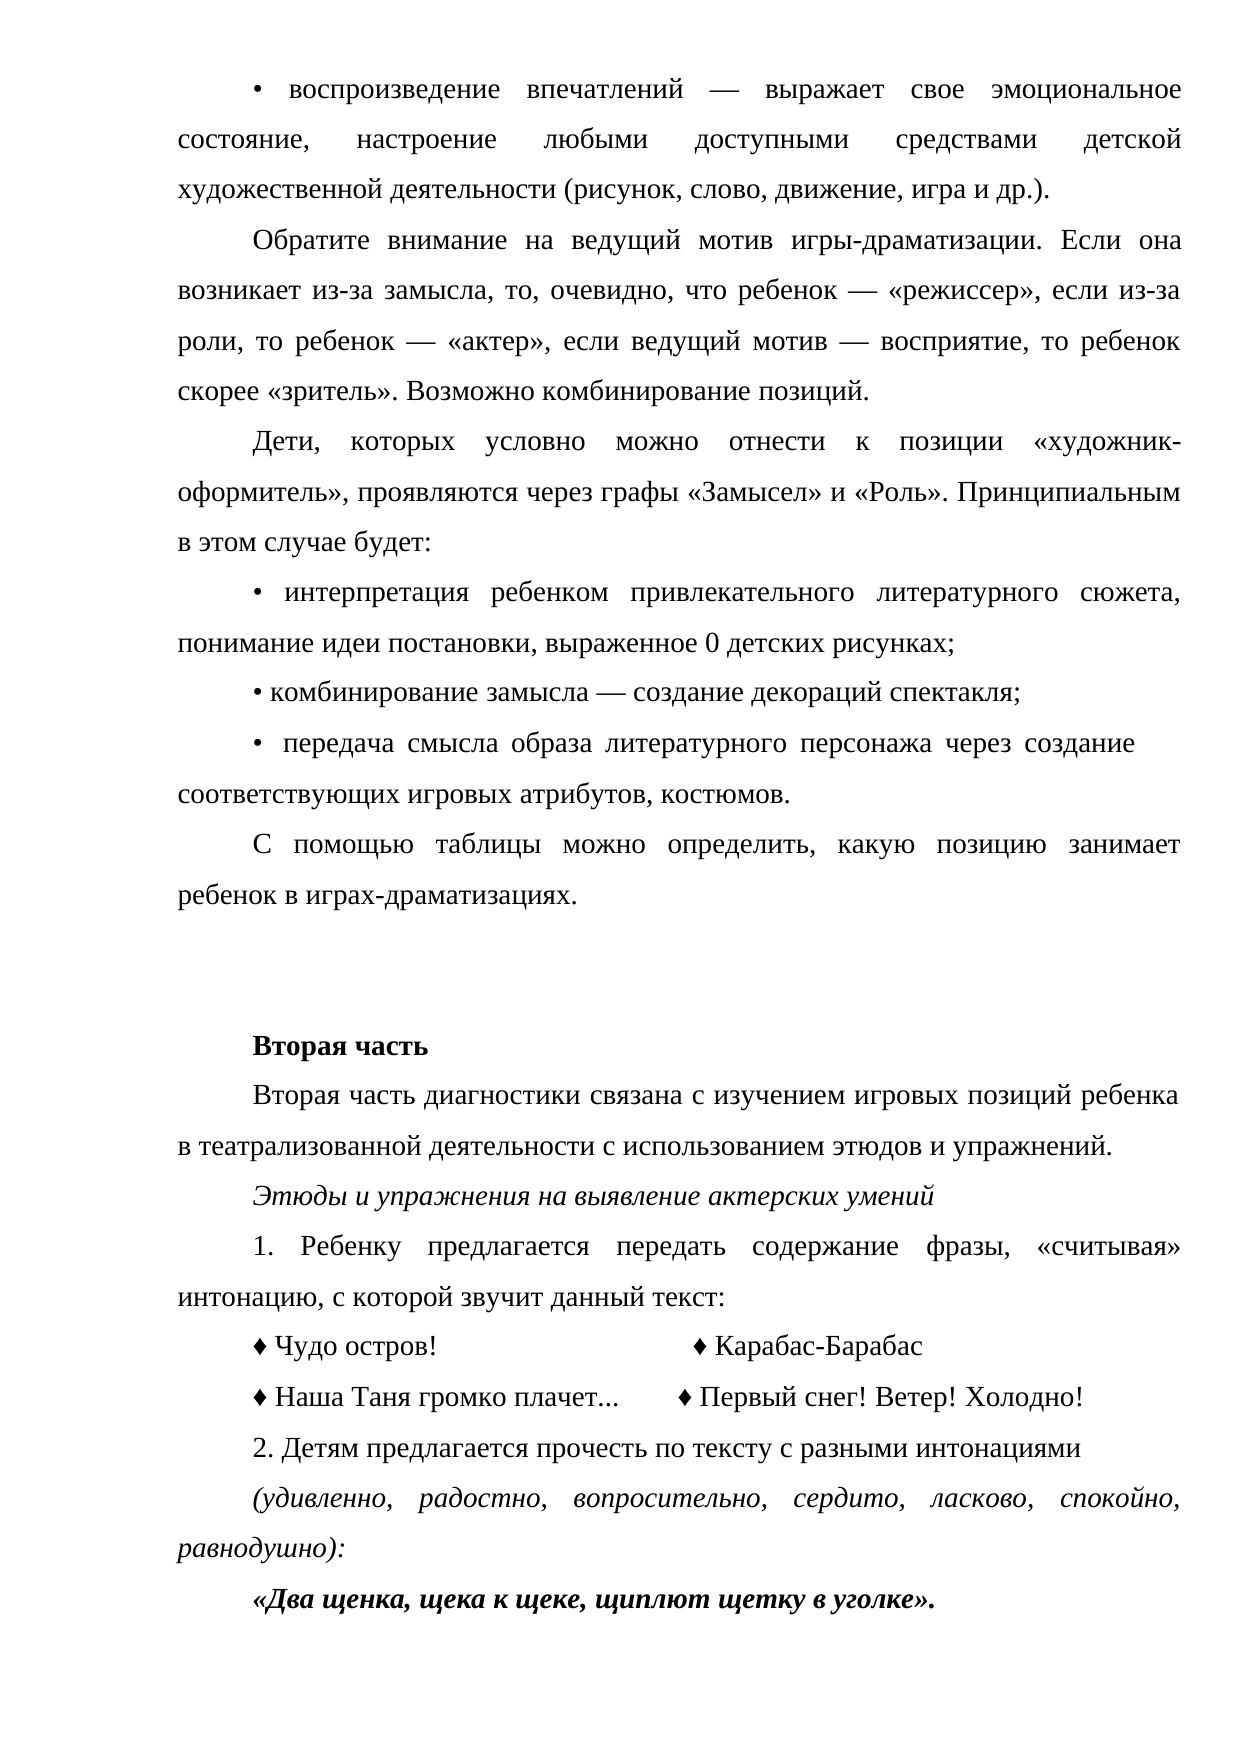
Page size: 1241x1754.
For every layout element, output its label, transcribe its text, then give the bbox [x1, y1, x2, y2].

list передача смысла образа литературного персонажа через создание соответствующих игровых атрибутов, костюмов. [177, 725, 1181, 809]
list Чудо остров! ♦ Карабас-Барабас [252, 1329, 1213, 1363]
list Ребенку предлагается передать содержание фразы, «считывая» интонацию, с которой звучит данный текст: [177, 1228, 1182, 1312]
list комбинирование замысла — создание декораций спектакля; [252, 675, 1213, 708]
list Детям предлагается прочесть по тексту с разными интонациями [252, 1430, 1213, 1463]
text Этюды и упражнения на выявление актерских умений [252, 1178, 1213, 1212]
list воспроизведение впечатлений — выражает свое эмоциональное состояние, настроение любыми доступными средствами детской художественной деятельности (рисунок, слово, движение, игра и др.). [177, 71, 1182, 205]
list Наша Таня громко плачет... ♦ Первый снег! Ветер! Холодно! [252, 1379, 1213, 1413]
list интерпретация ребенком привлекательного литературного сюжета, понимание идеи постановки, выраженное 0 детских рисунках; [177, 574, 1181, 658]
text Обратите внимание на ведущий мотив игры-драматизации. Если она возникает из-за замысла, то, очевидно, что ребенок — «режиссер», если из-за роли, то ребенок — «актер», если ведущий мотив — восприятие, то ребенок скорее «зритель». Возможно комбинирование позиций. [177, 222, 1182, 407]
subtitle «Два щенка, щека к щеке, щиплют щетку в уголке». [252, 1581, 1213, 1615]
text С помощью таблицы можно определить, какую позицию занимает ребенок в играх-драматизациях. [177, 826, 1181, 910]
text Дети, которых условно можно отнести к позиции «художник- оформитель», проявляются через графы «Замысел» и «Роль». Принципиальным в этом случае будет: [177, 423, 1182, 558]
text (удивленно, радостно, вопросительно, сердито, ласково, спокойно, равнодушно): [177, 1480, 1181, 1564]
subtitle Вторая часть [252, 1028, 1213, 1061]
text Вторая часть диагностики связана с изучением игровых позиций ребенка в театрализованной деятельности с использованием этюдов и упражнений. [177, 1077, 1181, 1161]
